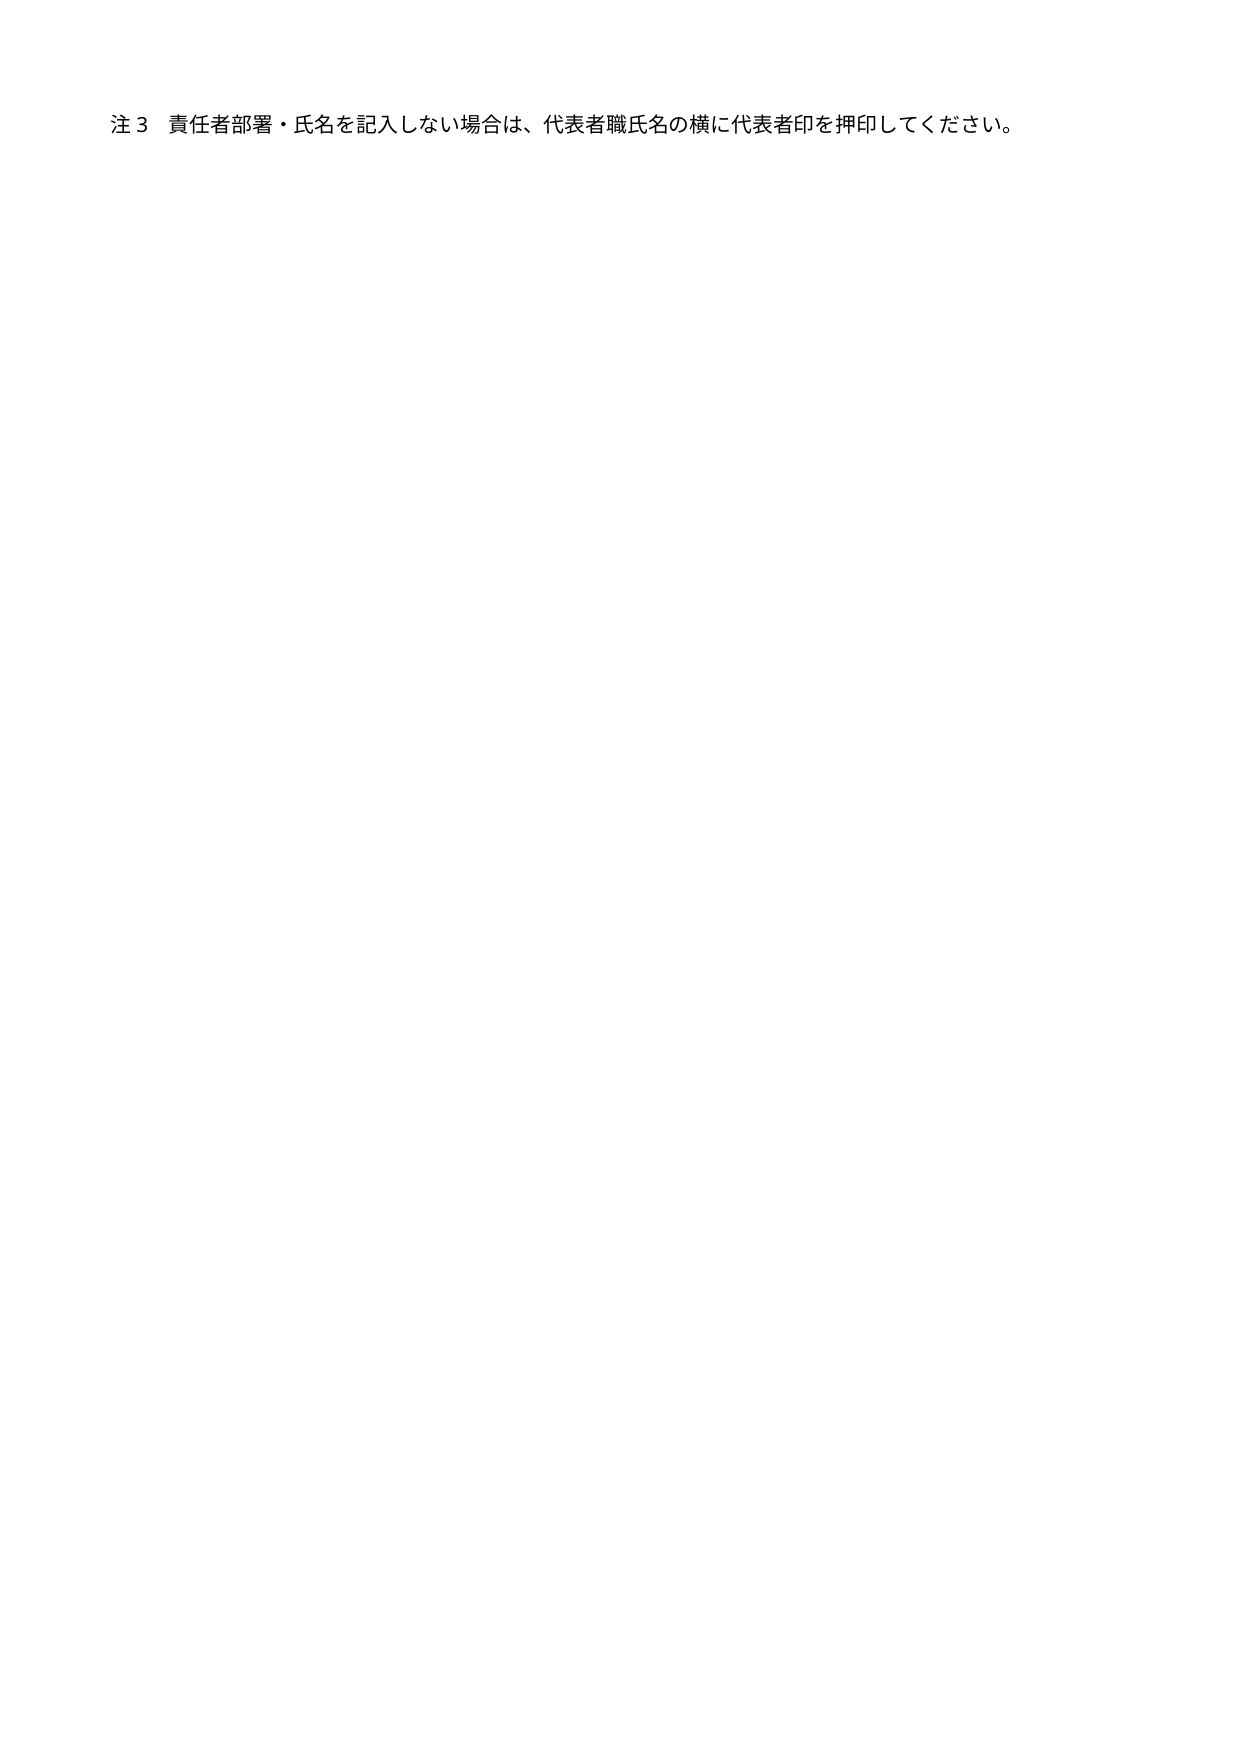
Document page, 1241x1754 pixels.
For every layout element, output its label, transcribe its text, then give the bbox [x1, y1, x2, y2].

text 注 3 責任者部署・氏名を記入しない場合は、代表者職氏名の横に代表者印を押印してください。 [110, 108, 1103, 139]
